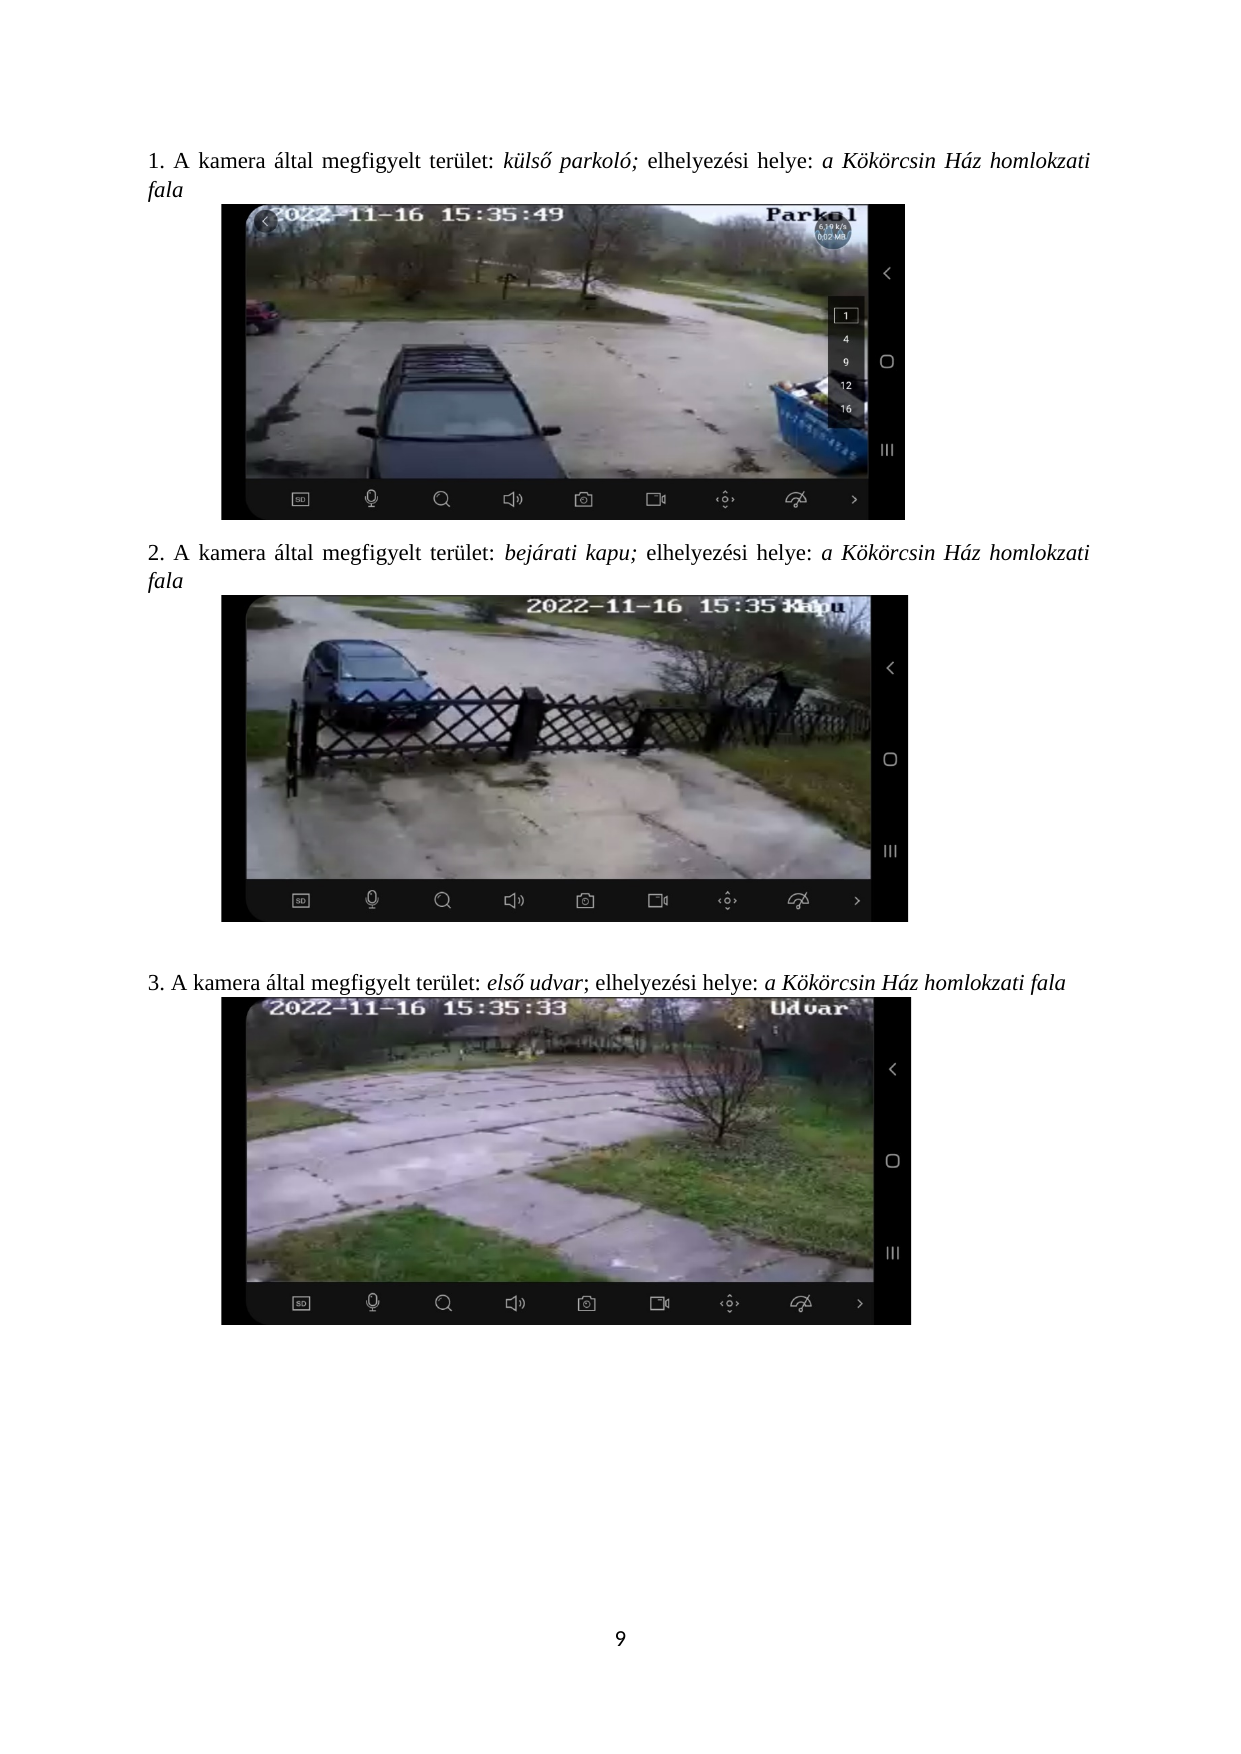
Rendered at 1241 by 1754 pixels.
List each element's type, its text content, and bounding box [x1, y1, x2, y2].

picture [221, 595, 909, 922]
text 3. A kamera által megfigyelt terület: első udvar; elhelyezési helye: a Kökörcsin Ház homlokzati fala [148, 969, 1093, 995]
picture [221, 204, 905, 520]
picture [221, 997, 912, 1325]
text 2. A kamera által megfigyelt terület: bejárati kapu; elhelyezési helye: a Kökörcsin Ház homlokzati fala [148, 539, 1093, 593]
list 1. A kamera által megfigyelt terület: külső parkoló; elhelyezési helye: a Kökörcsin Ház homlokzati fala [148, 148, 1093, 202]
